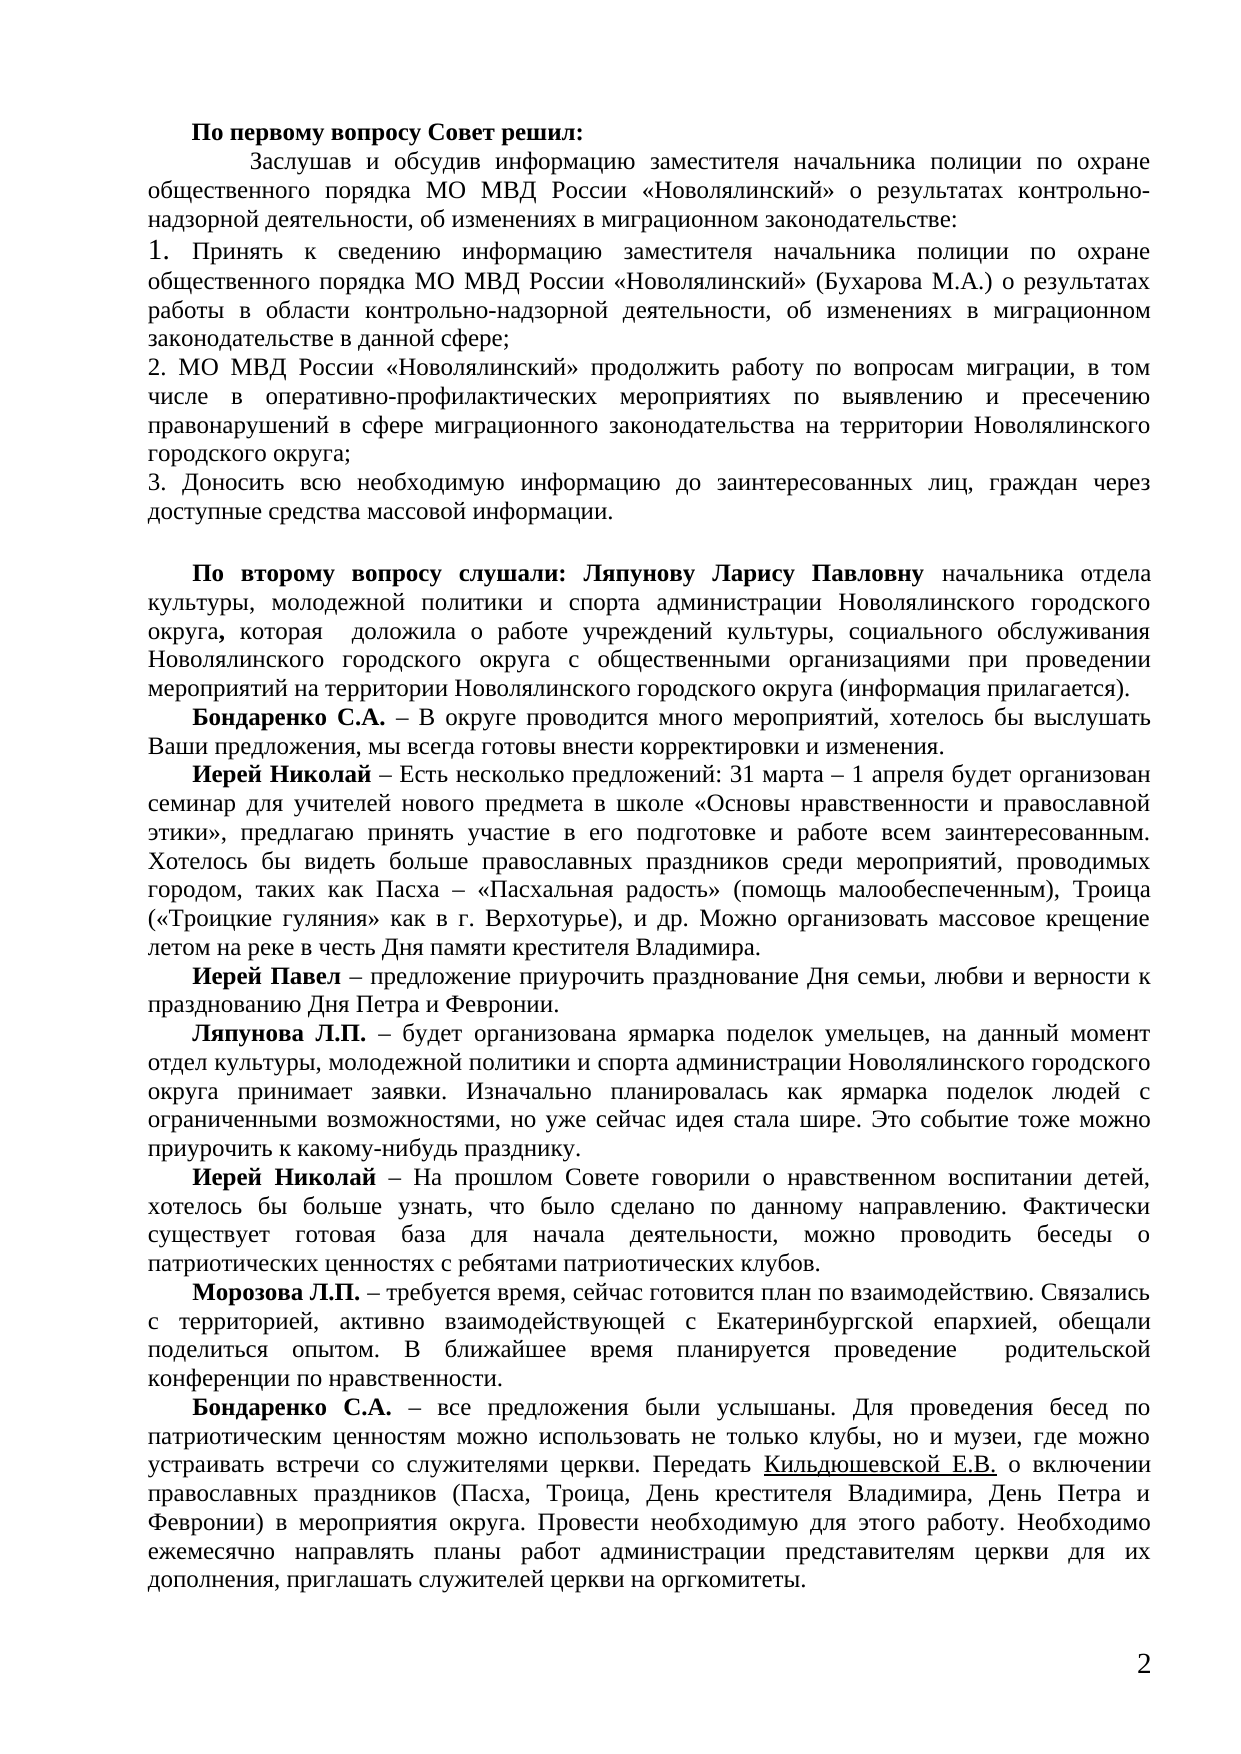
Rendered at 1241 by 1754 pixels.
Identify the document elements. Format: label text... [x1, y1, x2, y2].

text 1. Принять к сведению информацию заместителя начальника полиции по охране общественного порядка МО МВД России «Новолялинский» (Бухарова М.А.) о результатах работы в области контрольно-надзорной деятельности, об изменениях в миграционном законодательстве в данной сфере; [148, 232, 1152, 352]
text Иерей Николай – На прошлом Совете говорили о нравственном воспитании детей, хотелось бы больше узнать, что было сделано по данному направлению. Фактически существует готовая база для начала деятельности, можно проводить беседы о патриотических ценностях с ребятами патриотических клубов. [148, 1162, 1152, 1277]
text Иерей Павел – предложение приурочить празднование Дня семьи, любви и верности к празднованию Дня Петра и Февронии. [148, 961, 1152, 1018]
text Иерей Николай – Есть несколько предложений: 31 марта – 1 апреля будет организован семинар для учителей нового предмета в школе «Основы нравственности и православной этики», предлагаю принять участие в его подготовке и работе всем заинтересованным. Хотелось бы видеть больше православных праздников среди мероприятий, проводимых городом, таких как Пасха – «Пасхальная радость» (помощь малообеспеченным), Троица («Троицкие гуляния» как в г. Верхотурье), и др. Можно организовать массовое крещение летом на реке в честь Дня памяти крестителя Владимира. [148, 759, 1152, 961]
text Заслушав и обсудив информацию заместителя начальника полиции по охране общественного порядка МО МВД России «Новолялинский» о результатах контрольно-надзорной деятельности, об изменениях в миграционном законодательстве: [148, 146, 1152, 232]
text По второму вопросу слушали: Ляпунову Ларису Павловну начальника отдела культуры, молодежной политики и спорта администрации Новолялинского городского округа, которая доложила о работе учреждений культуры, социального обслуживания Новолялинского городского округа с общественными организациями при проведении мероприятий на территории Новолялинского городского округа (информация прилагается). [148, 558, 1152, 702]
text Бондаренко С.А. – все предложения были услышаны. Для проведения бесед по патриотическим ценностям можно использовать не только клубы, но и музеи, где можно устраивать встречи со служителями церкви. Передать Кильдюшевской Е.В. о включении православных праздников (Пасха, Троица, День крестителя Владимира, День Петра и Февронии) в мероприятия округа. Провести необходимую для этого работу. Необходимо ежемесячно направлять планы работ администрации представителям церкви для их дополнения, приглашать служителей церкви на оргкомитеты. [148, 1392, 1152, 1593]
text Ляпунова Л.П. – будет организована ярмарка поделок умельцев, на данный момент отдел культуры, молодежной политики и спорта администрации Новолялинского городского округа принимает заявки. Изначально планировалась как ярмарка поделок людей с ограниченными возможностями, но уже сейчас идея стала шире. Это событие тоже можно приурочить к какому-нибудь празднику. [148, 1018, 1152, 1162]
text 3. Доносить всю необходимую информацию до заинтересованных лиц, граждан через доступные средства массовой информации. [148, 467, 1152, 525]
text Морозова Л.П. – требуется время, сейчас готовится план по взаимодействию. Связались с территорией, активно взаимодействующей с Екатеринбургской епархией, обещали поделиться опытом. В ближайшее время планируется проведение родительской конференции по нравственности. [148, 1277, 1152, 1392]
text Бондаренко С.А. – В округе проводится много мероприятий, хотелось бы выслушать Ваши предложения, мы всегда готовы внести корректировки и изменения. [148, 702, 1152, 759]
text 2. МО МВД России «Новолялинский» продолжить работу по вопросам миграции, в том числе в оперативно-профилактических мероприятиях по выявлению и пресечению правонарушений в сфере миграционного законодательства на территории Новолялинского городского округа; [148, 352, 1152, 467]
text По первому вопросу Совет решил: [148, 117, 1152, 146]
